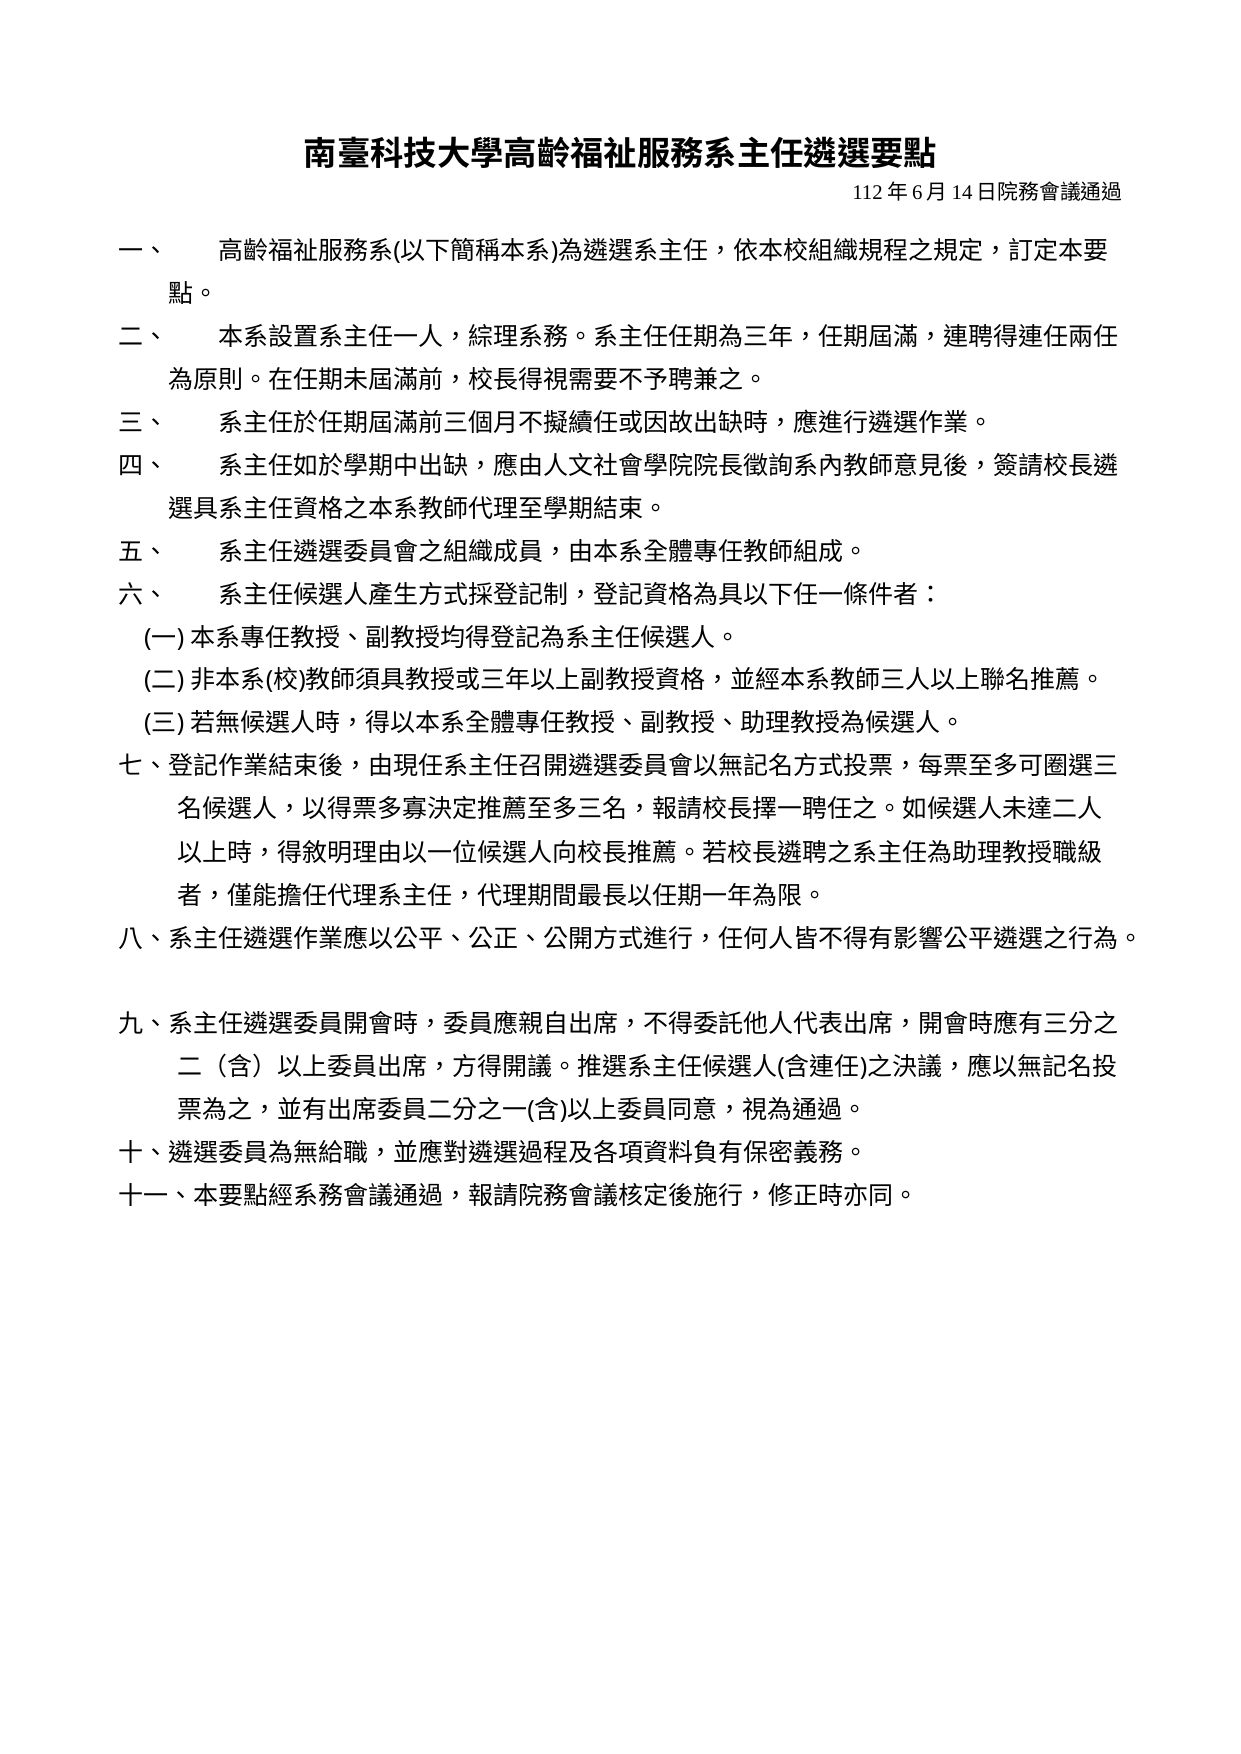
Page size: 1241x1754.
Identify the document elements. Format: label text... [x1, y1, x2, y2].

list 系主任遴選委員會之組織成員，由本系全體專任教師組成。 [118, 531, 1122, 568]
text (二) 非本系(校)教師須具教授或三年以上副教授資格，並經本系教師三人以上聯名推薦。 [118, 659, 1122, 697]
text 九、系主任遴選委員開會時，委員應親自出席，不得委託他人代表出席，開會時應有三分之二（含）以上委員出席，方得開議。推選系主任候選人(含連任)之決議，應以無記名投票為之，並有出席委員二分之一(含)以上委員同意，視為通過。 [118, 1002, 1122, 1126]
text (三) 若無候選人時，得以本系全體專任教授、副教授、助理教授為候選人。 [118, 702, 1122, 740]
text 七、登記作業結束後，由現任系主任召開遴選委員會以無記名方式投票，每票至多可圈選三名候選人，以得票多寡決定推薦至多三名，報請校長擇一聘任之。如候選人未達二人以上時，得敘明理由以一位候選人向校長推薦。若校長遴聘之系主任為助理教授職級者，僅能擔任代理系主任，代理期間最長以任期一年為限。 [118, 745, 1122, 912]
text 十、遴選委員為無給職，並應對遴選過程及各項資料負有保密義務。 [118, 1132, 1122, 1169]
text 十一、本要點經系務會議通過，報請院務會議核定後施行，修正時亦同。 [118, 1174, 1122, 1212]
list 高齡福祉服務系(以下簡稱本系)為遴選系主任，依本校組織規程之規定，訂定本要點。 [118, 229, 1122, 310]
text (一) 本系專任教授、副教授均得登記為系主任候選人。 [118, 616, 1122, 654]
text 112年6月14日院務會議通過 [118, 175, 1122, 205]
text 八、系主任遴選作業應以公平、公正、公開方式進行，任何人皆不得有影響公平遴選之行為。 [118, 917, 1122, 998]
list 系主任如於學期中出缺，應由人文社會學院院長徵詢系內教師意見後，簽請校長遴選具系主任資格之本系教師代理至學期結束。 [118, 444, 1122, 525]
list 系主任候選人產生方式採登記制，登記資格為具以下任一條件者： [118, 573, 1122, 611]
text 南臺科技大學高齡福祉服務系主任遴選要點 [118, 127, 1122, 175]
list 本系設置系主任一人，綜理系務。系主任任期為三年，任期屆滿，連聘得連任兩任為原則。在任期未屆滿前，校長得視需要不予聘兼之。 [118, 316, 1122, 396]
list 系主任於任期屆滿前三個月不擬續任或因故出缺時，應進行遴選作業。 [118, 402, 1122, 439]
